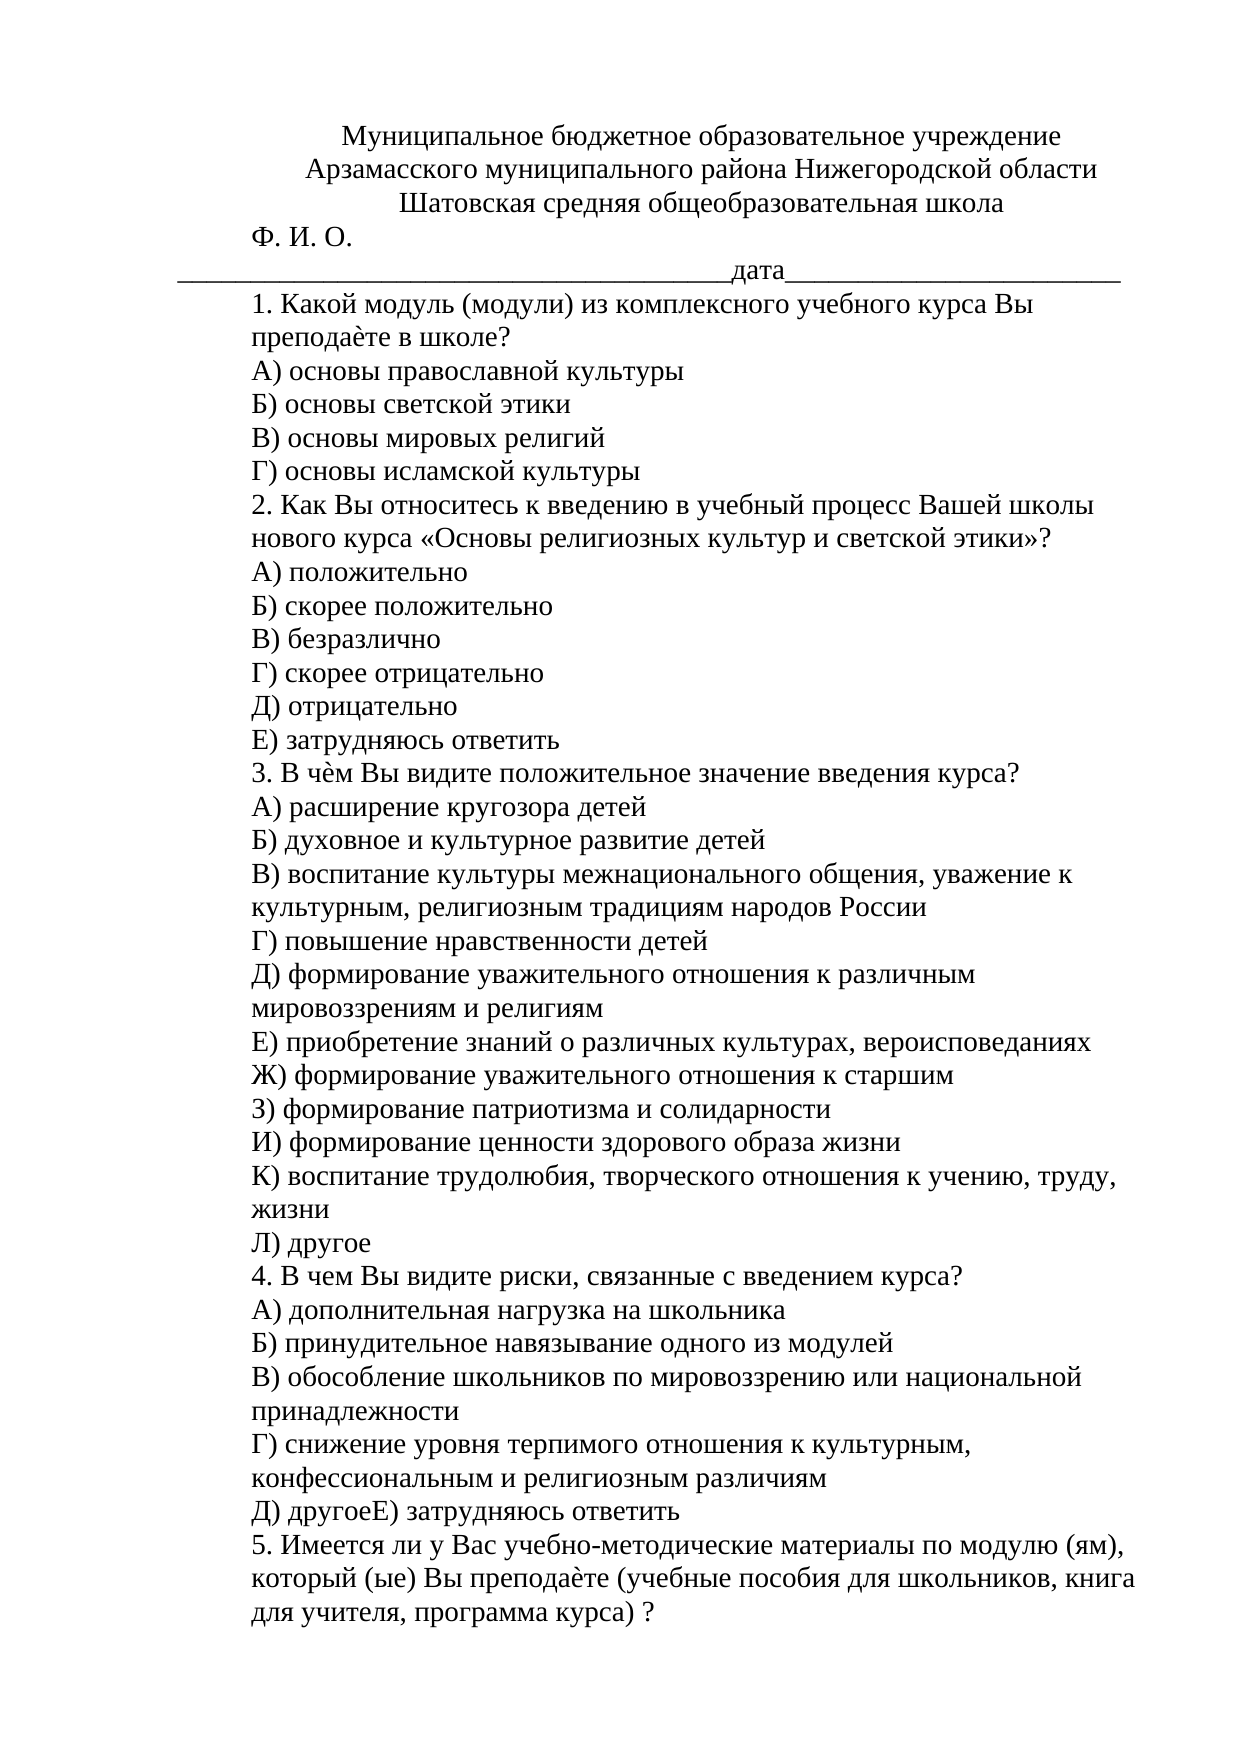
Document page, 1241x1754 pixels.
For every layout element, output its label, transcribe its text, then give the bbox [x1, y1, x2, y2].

text Ф. И. О. ______________________________________дата_______________________ [177, 219, 1152, 286]
text Е) приобретение знаний о различных культурах, вероисповеданиях [177, 1024, 1152, 1057]
text 4. В чем Вы видите риски, связанные с введением курса? [177, 1258, 1152, 1292]
text Муниципальное бюджетное образовательное учреждение [177, 118, 1152, 152]
text Г) повышение нравственности детей [177, 923, 1152, 957]
text В) воспитание культуры межнационального общения, уважение к [177, 856, 1152, 889]
text Ж) формирование уважительного отношения к старшим [177, 1057, 1152, 1091]
text Д) другоеЕ) затрудняюсь ответить [177, 1493, 1152, 1527]
text преподаѐте в школе? [177, 319, 1152, 353]
text К) воспитание трудолюбия, творческого отношения к учению, труду, [177, 1158, 1152, 1191]
text культурным, религиозным традициям народов России [177, 889, 1152, 923]
text А) положительно [177, 554, 1152, 588]
text для учителя, программа курса) ? [177, 1594, 1152, 1627]
text Д) отрицательно [177, 688, 1152, 722]
text А) расширение кругозора детей [177, 789, 1152, 822]
text Л) другое [177, 1225, 1152, 1258]
text принадлежности [177, 1393, 1152, 1426]
text Е) затрудняюсь ответить [177, 722, 1152, 755]
text В) основы мировых религий [177, 420, 1152, 453]
text конфессиональным и религиозным различиям [177, 1460, 1152, 1493]
text 3. В чѐм Вы видите положительное значение введения курса? [177, 755, 1152, 789]
text А) дополнительная нагрузка на школьника [177, 1292, 1152, 1326]
text А) основы православной культуры [177, 353, 1152, 386]
text Шатовская средняя общеобразовательная школа [177, 185, 1152, 219]
text мировоззрениям и религиям [177, 990, 1152, 1024]
text В) безразлично [177, 621, 1152, 655]
text Д) формирование уважительного отношения к различным [177, 957, 1152, 990]
text 1. Какой модуль (модули) из комплексного учебного курса Вы [177, 286, 1152, 319]
text 5. Имеется ли у Вас учебно-методические материалы по модулю (ям), [177, 1527, 1152, 1560]
text 2. Как Вы относитесь к введению в учебный процесс Вашей школы [177, 487, 1152, 521]
text жизни [177, 1191, 1152, 1225]
text Б) основы светской этики [177, 386, 1152, 420]
text Г) снижение уровня терпимого отношения к культурным, [177, 1426, 1152, 1460]
text Г) скорее отрицательно [177, 655, 1152, 688]
text В) обособление школьников по мировоззрению или национальной [177, 1359, 1152, 1393]
text Б) принудительное навязывание одного из модулей [177, 1326, 1152, 1359]
text Арзамасского муниципального района Нижегородской области [177, 152, 1152, 185]
text И) формирование ценности здорового образа жизни [177, 1124, 1152, 1158]
text нового курса «Основы религиозных культур и светской этики»? [177, 521, 1152, 554]
text Б) скорее положительно [177, 588, 1152, 621]
text Б) духовное и культурное развитие детей [177, 822, 1152, 856]
text который (ые) Вы преподаѐте (учебные пособия для школьников, книга [177, 1560, 1152, 1594]
text Г) основы исламской культуры [177, 453, 1152, 487]
text З) формирование патриотизма и солидарности [177, 1091, 1152, 1124]
